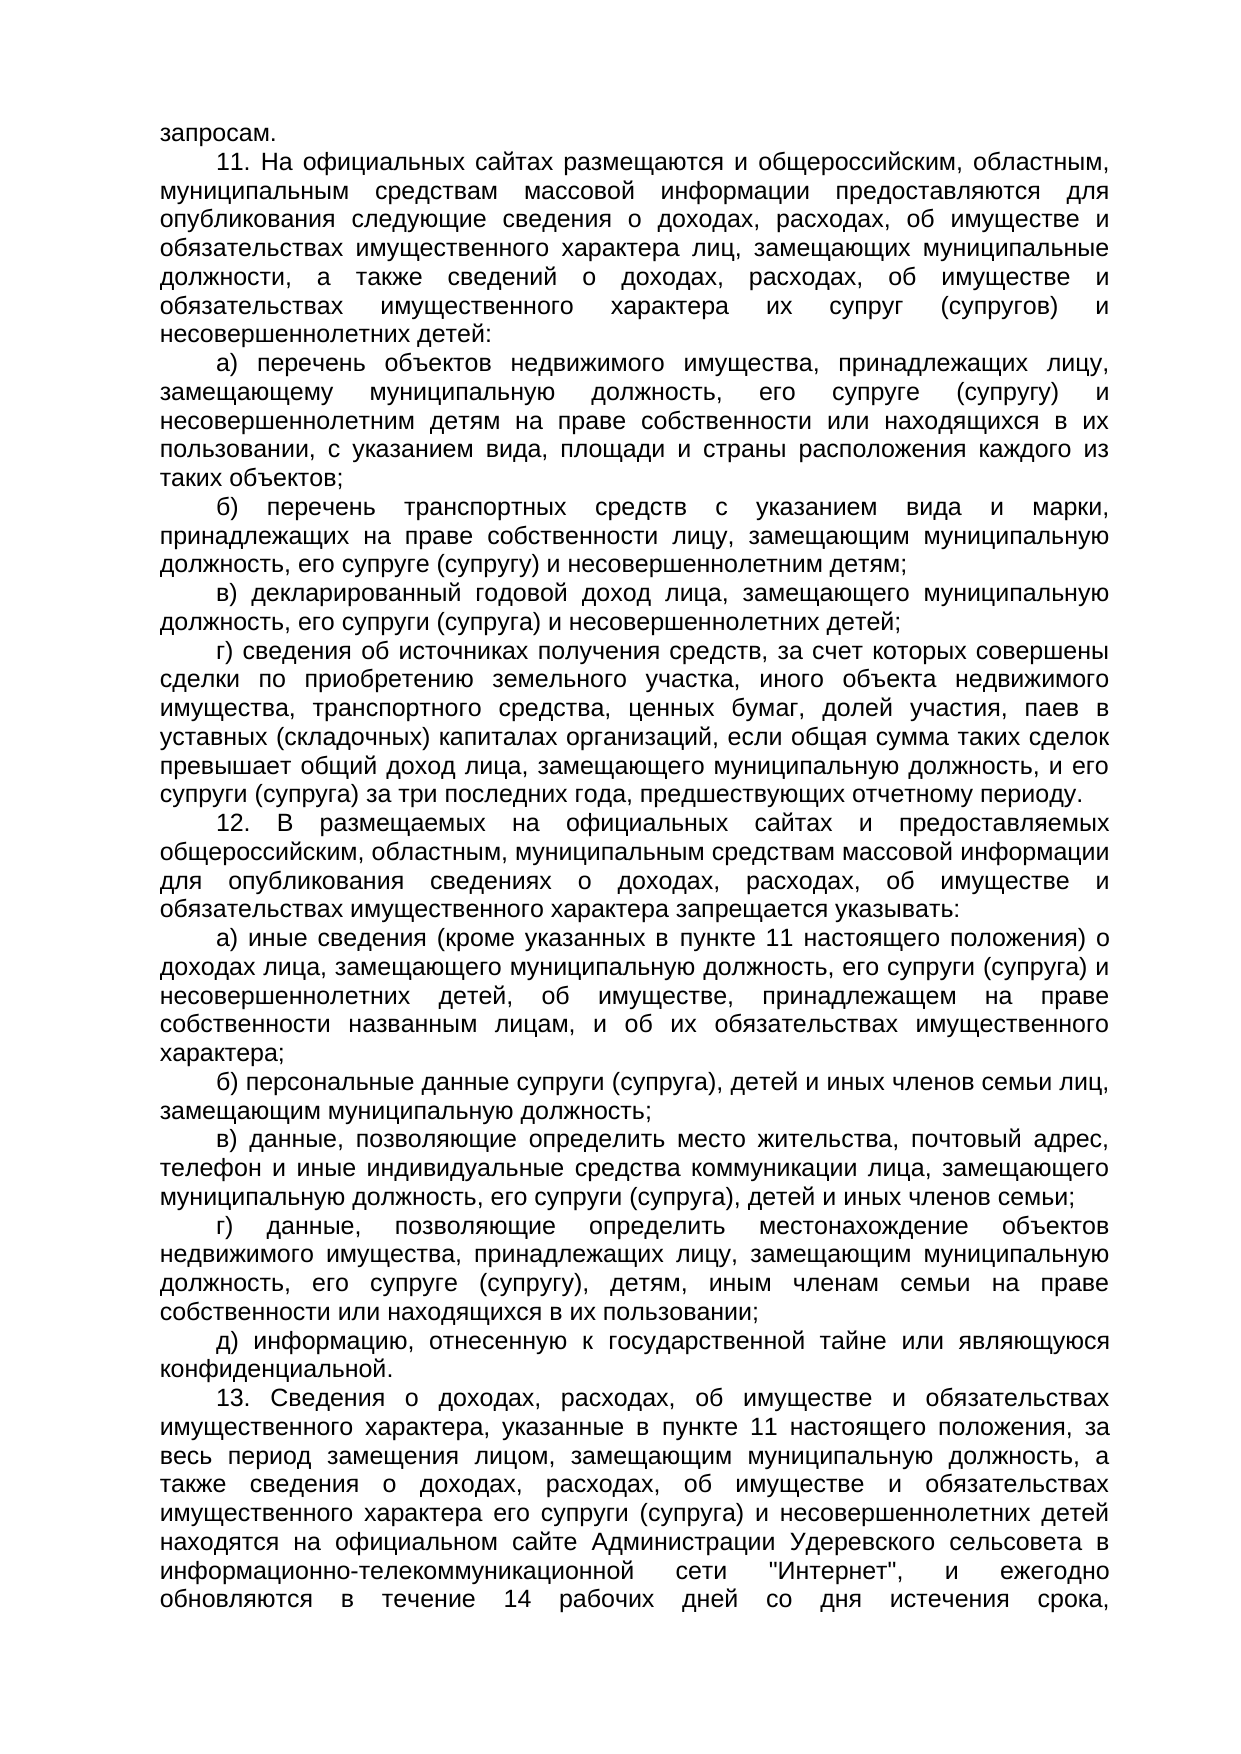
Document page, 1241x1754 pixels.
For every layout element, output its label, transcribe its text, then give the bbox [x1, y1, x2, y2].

text б) персональные данные супруги (супруга), детей и иных членов семьи лиц, замещающим муниципальную должность; [159, 1067, 1110, 1124]
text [159, 1383, 1110, 1613]
text 12. В размещаемых на официальных сайтах и предоставляемых общероссийским, областным, муниципальным средствам массовой информации для опубликования сведениях о доходах, расходах, об имуществе и обязательствах имущественного характера запрещается указывать: [159, 808, 1110, 923]
text б) перечень транспортных средств с указанием вида и марки, принадлежащих на праве собственности лицу, замещающим муниципальную должность, его супруге (супругу) и несовершеннолетним детям; [159, 492, 1110, 578]
text г) данные, позволяющие определить местонахождение объектов недвижимого имущества, принадлежащих лицу, замещающим муниципальную должность, его супруге (супругу), детям, иным членам семьи на праве собственности или находящихся в их пользовании; [159, 1211, 1110, 1326]
text д) информацию, отнесенную к государственной тайне или являющуюся конфиденциальной. [159, 1326, 1110, 1383]
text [159, 118, 1110, 147]
text в) декларированный годовой доход лица, замещающего муниципальную должность, его супруги (супруга) и несовершеннолетних детей; [159, 578, 1110, 636]
text а) иные сведения (кроме указанных в пункте 11 настоящего положения) о доходах лица, замещающего муниципальную должность, его супруги (супруга) и несовершеннолетних детей, об имуществе, принадлежащем на праве собственности названным лицам, и об их обязательствах имущественного характера; [159, 923, 1110, 1067]
text г) сведения об источниках получения средств, за счет которых совершены сделки по приобретению земельного участка, иного объекта недвижимого имущества, транспортного средства, ценных бумаг, долей участия, паев в уставных (складочных) капиталах организаций, если общая сумма таких сделок превышает общий доход лица, замещающего муниципальную должность, и его супруги (супруга) за три последних года, предшествующих отчетному периоду. [159, 636, 1110, 808]
text 11. На официальных сайтах размещаются и общероссийским, областным, муниципальным средствам массовой информации предоставляются для опубликования следующие сведения о доходах, расходах, об имуществе и обязательствах имущественного характера лиц, замещающих муниципальные должности, а также сведений о доходах, расходах, об имуществе и обязательствах имущественного характера их супруг (супругов) и несовершеннолетних детей: [159, 147, 1110, 348]
text а) перечень объектов недвижимого имущества, принадлежащих лицу, замещающему муниципальную должность, его супруге (супругу) и несовершеннолетним детям на праве собственности или находящихся в их пользовании, с указанием вида, площади и страны расположения каждого из таких объектов; [159, 348, 1110, 492]
text в) данные, позволяющие определить место жительства, почтовый адрес, телефон и иные индивидуальные средства коммуникации лица, замещающего муниципальную должность, его супруги (супруга), детей и иных членов семьи; [159, 1124, 1110, 1211]
